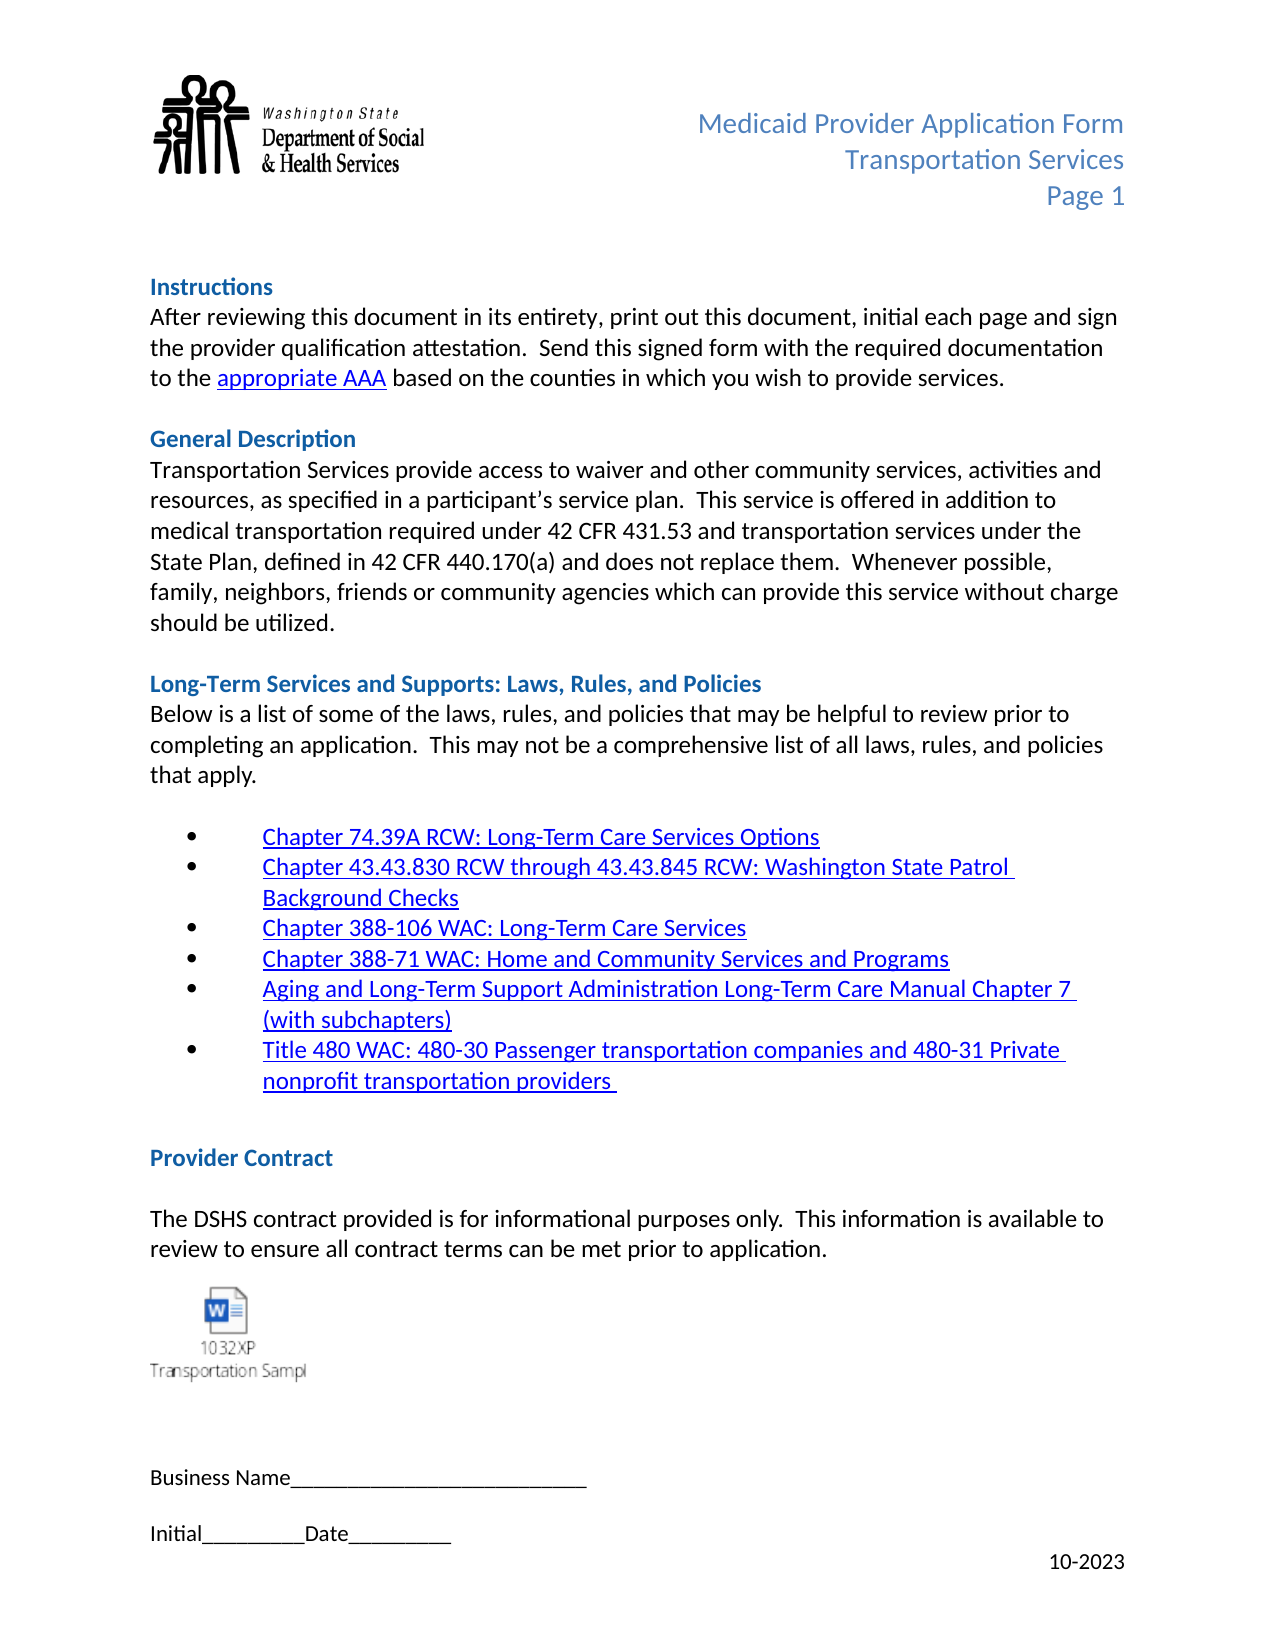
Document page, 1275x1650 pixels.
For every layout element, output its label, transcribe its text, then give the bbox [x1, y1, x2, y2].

list Chapter 388-71 WAC: Home and Community Services and Programs [187, 943, 1125, 974]
text The DSHS contract provided is for informational purposes only. This information is available to review to ensure all contract terms can be met prior to application. [150, 1203, 1125, 1264]
picture [153, 75, 424, 174]
list Chapter 43.43.830 RCW through 43.43.845 RCW: Washington State Patrol Background Checks [187, 852, 1125, 913]
text Long-Term Services and Supports: Laws, Rules, and Policies [150, 668, 1125, 698]
text General Description [150, 423, 1125, 454]
text Transportation Services provide access to waiver and other community services, activities and resources, as specified in a participant’s service plan. This service is offered in addition to medical transportation required under 42 CFR 431.53 and transportation services under the State Plan, defined in 42 CFR 440.170(a) and does not replace them. Whenever possible, family, neighbors, friends or community agencies which can provide this service without charge should be utilized. [150, 454, 1125, 637]
list Chapter 388-106 WAC: Long-Term Care Services [187, 913, 1125, 943]
text Provider Contract [150, 1142, 1125, 1172]
text After reviewing this document in its entirety, print out this document, initial each page and sign the provider qualification attestation. Send this signed form with the required documentation to the appropriate AAA based on the counties in which you wish to provide services. [150, 301, 1125, 393]
list Aging and Long-Term Support Administration Long-Term Care Manual Chapter 7 (with subchapters) [187, 974, 1125, 1035]
list Title 480 WAC: 480-30 Passenger transportation companies and 480-31 Private nonprofit transportation providers [187, 1035, 1125, 1096]
text Below is a list of some of the laws, rules, and policies that may be helpful to review prior to completing an application. This may not be a comprehensive list of all laws, rules, and policies that apply. [150, 698, 1125, 790]
text Instructions [150, 271, 1125, 301]
list Chapter 74.39A RCW: Long-Term Care Services Options [187, 821, 1125, 852]
